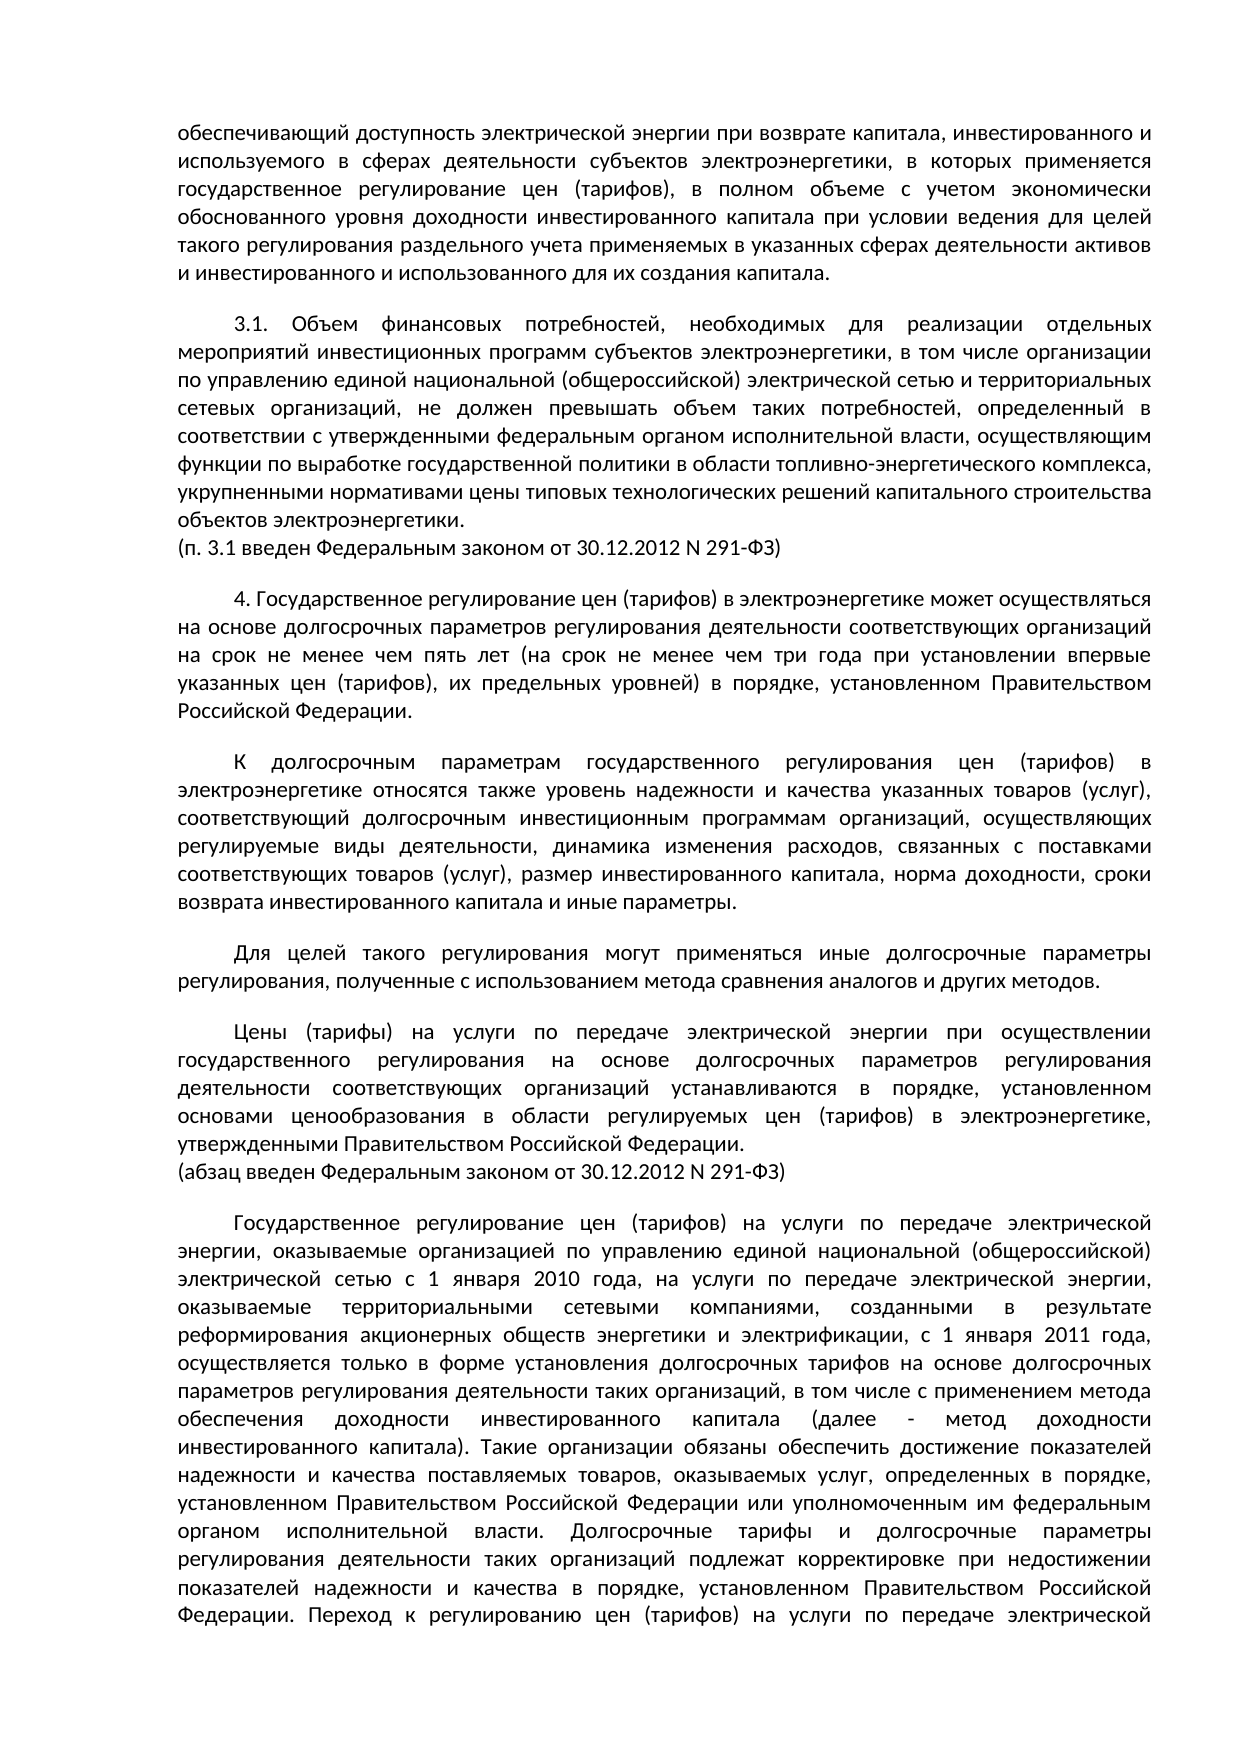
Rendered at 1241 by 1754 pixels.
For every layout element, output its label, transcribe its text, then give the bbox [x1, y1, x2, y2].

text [177, 1208, 1152, 1629]
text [177, 118, 1152, 286]
text К долгосрочным параметрам государственного регулирования цен (тарифов) в электроэнергетике относятся также уровень надежности и качества указанных товаров (услуг), соответствующий долгосрочным инвестиционным программам организаций, осуществляющих регулируемые виды деятельности, динамика изменения расходов, связанных с поставками соответствующих товаров (услуг), размер инвестированного капитала, норма доходности, сроки возврата инвестированного капитала и иные параметры. [177, 747, 1152, 915]
text 3.1. Объем финансовых потребностей, необходимых для реализации отдельных мероприятий инвестиционных программ субъектов электроэнергетики, в том числе организации по управлению единой национальной (общероссийской) электрической сетью и территориальных сетевых организаций, не должен превышать объем таких потребностей, определенный в соответствии с утвержденными федеральным органом исполнительной власти, осуществляющим функции по выработке государственной политики в области топливно-энергетического комплекса, укрупненными нормативами цены типовых технологических решений капитального строительства объектов электроэнергетики. [177, 309, 1152, 533]
text (п. 3.1 введен Федеральным законом от 30.12.2012 N 291-ФЗ) [177, 533, 1152, 561]
text Цены (тарифы) на услуги по передаче электрической энергии при осуществлении государственного регулирования на основе долгосрочных параметров регулирования деятельности соответствующих организаций устанавливаются в порядке, установленном основами ценообразования в области регулируемых цен (тарифов) в электроэнергетике, утвержденными Правительством Российской Федерации. [177, 1017, 1152, 1157]
text 4. Государственное регулирование цен (тарифов) в электроэнергетике может осуществляться на основе долгосрочных параметров регулирования деятельности соответствующих организаций на срок не менее чем пять лет (на срок не менее чем три года при установлении впервые указанных цен (тарифов), их предельных уровней) в порядке, установленном Правительством Российской Федерации. [177, 584, 1152, 724]
text (абзац введен Федеральным законом от 30.12.2012 N 291-ФЗ) [177, 1157, 1152, 1185]
text Для целей такого регулирования могут применяться иные долгосрочные параметры регулирования, полученные с использованием метода сравнения аналогов и других методов. [177, 938, 1152, 994]
